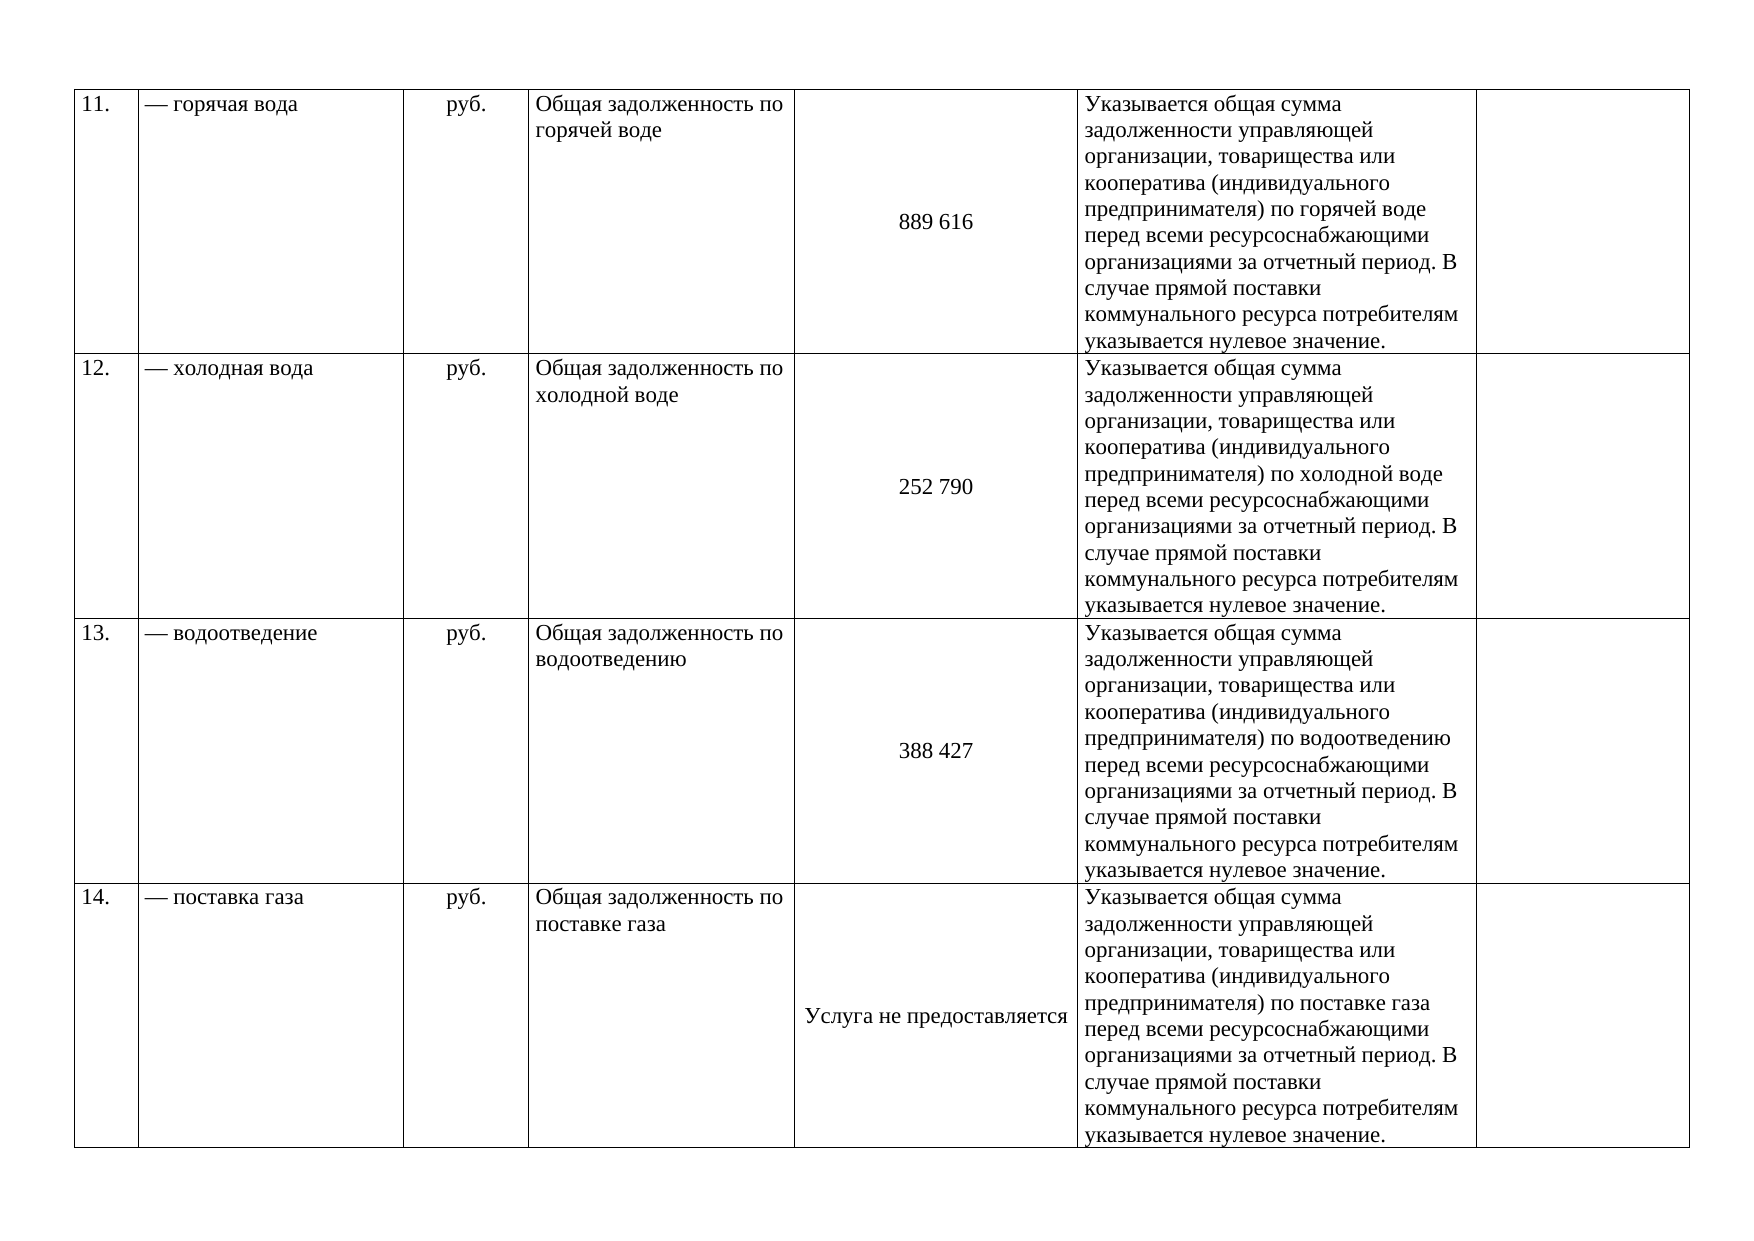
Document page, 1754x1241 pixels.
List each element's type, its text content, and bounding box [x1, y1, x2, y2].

table_cell 11. [75, 90, 138, 353]
table_cell Общая задолженность по холодной воде [529, 354, 794, 618]
table_cell Указывается общая сумма задолженности управляющей организации, товарищества или кооператива (индивидуального предпринимателя) по водоотведению перед всеми ресурсоснабжающими организациями за отчетный период. В случае прямой поставки коммунального ресурса потребителям указывается нулевое значение. [1078, 619, 1476, 882]
table_cell 252 790 [795, 354, 1077, 618]
table_cell [1477, 90, 1689, 353]
table_cell 12. [75, 354, 138, 618]
table_cell руб. [404, 619, 528, 882]
table_cell Общая задолженность по горячей воде [529, 90, 794, 353]
table_cell 388 427 [795, 619, 1077, 882]
table_cell [1477, 619, 1689, 882]
table_cell — холодная вода [139, 354, 403, 618]
table_cell руб. [404, 884, 528, 1147]
table_cell 889 616 [795, 90, 1077, 353]
table_cell [1477, 884, 1689, 1147]
table_cell [1477, 354, 1689, 618]
table_cell Услуга не предоставляется [795, 884, 1077, 1147]
table_cell руб. [404, 90, 528, 353]
table_cell — горячая вода [139, 90, 403, 353]
table_cell 14. [75, 884, 138, 1147]
table_cell Общая задолженность по поставке газа [529, 884, 794, 1147]
table_cell Указывается общая сумма задолженности управляющей организации, товарищества или кооператива (индивидуального предпринимателя) по поставке газа перед всеми ресурсоснабжающими организациями за отчетный период. В случае прямой поставки коммунального ресурса потребителям указывается нулевое значение. [1078, 884, 1476, 1147]
table_cell Общая задолженность по водоотведению [529, 619, 794, 882]
table_cell руб. [404, 354, 528, 618]
table_cell Указывается общая сумма задолженности управляющей организации, товарищества или кооператива (индивидуального предпринимателя) по горячей воде перед всеми ресурсоснабжающими организациями за отчетный период. В случае прямой поставки коммунального ресурса потребителям указывается нулевое значение. [1078, 90, 1476, 353]
table_cell Указывается общая сумма задолженности управляющей организации, товарищества или кооператива (индивидуального предпринимателя) по холодной воде перед всеми ресурсоснабжающими организациями за отчетный период. В случае прямой поставки коммунального ресурса потребителям указывается нулевое значение. [1078, 354, 1476, 618]
table_cell — поставка газа [139, 884, 403, 1147]
table_cell 13. [75, 619, 138, 882]
table_cell — водоотведение [139, 619, 403, 882]
